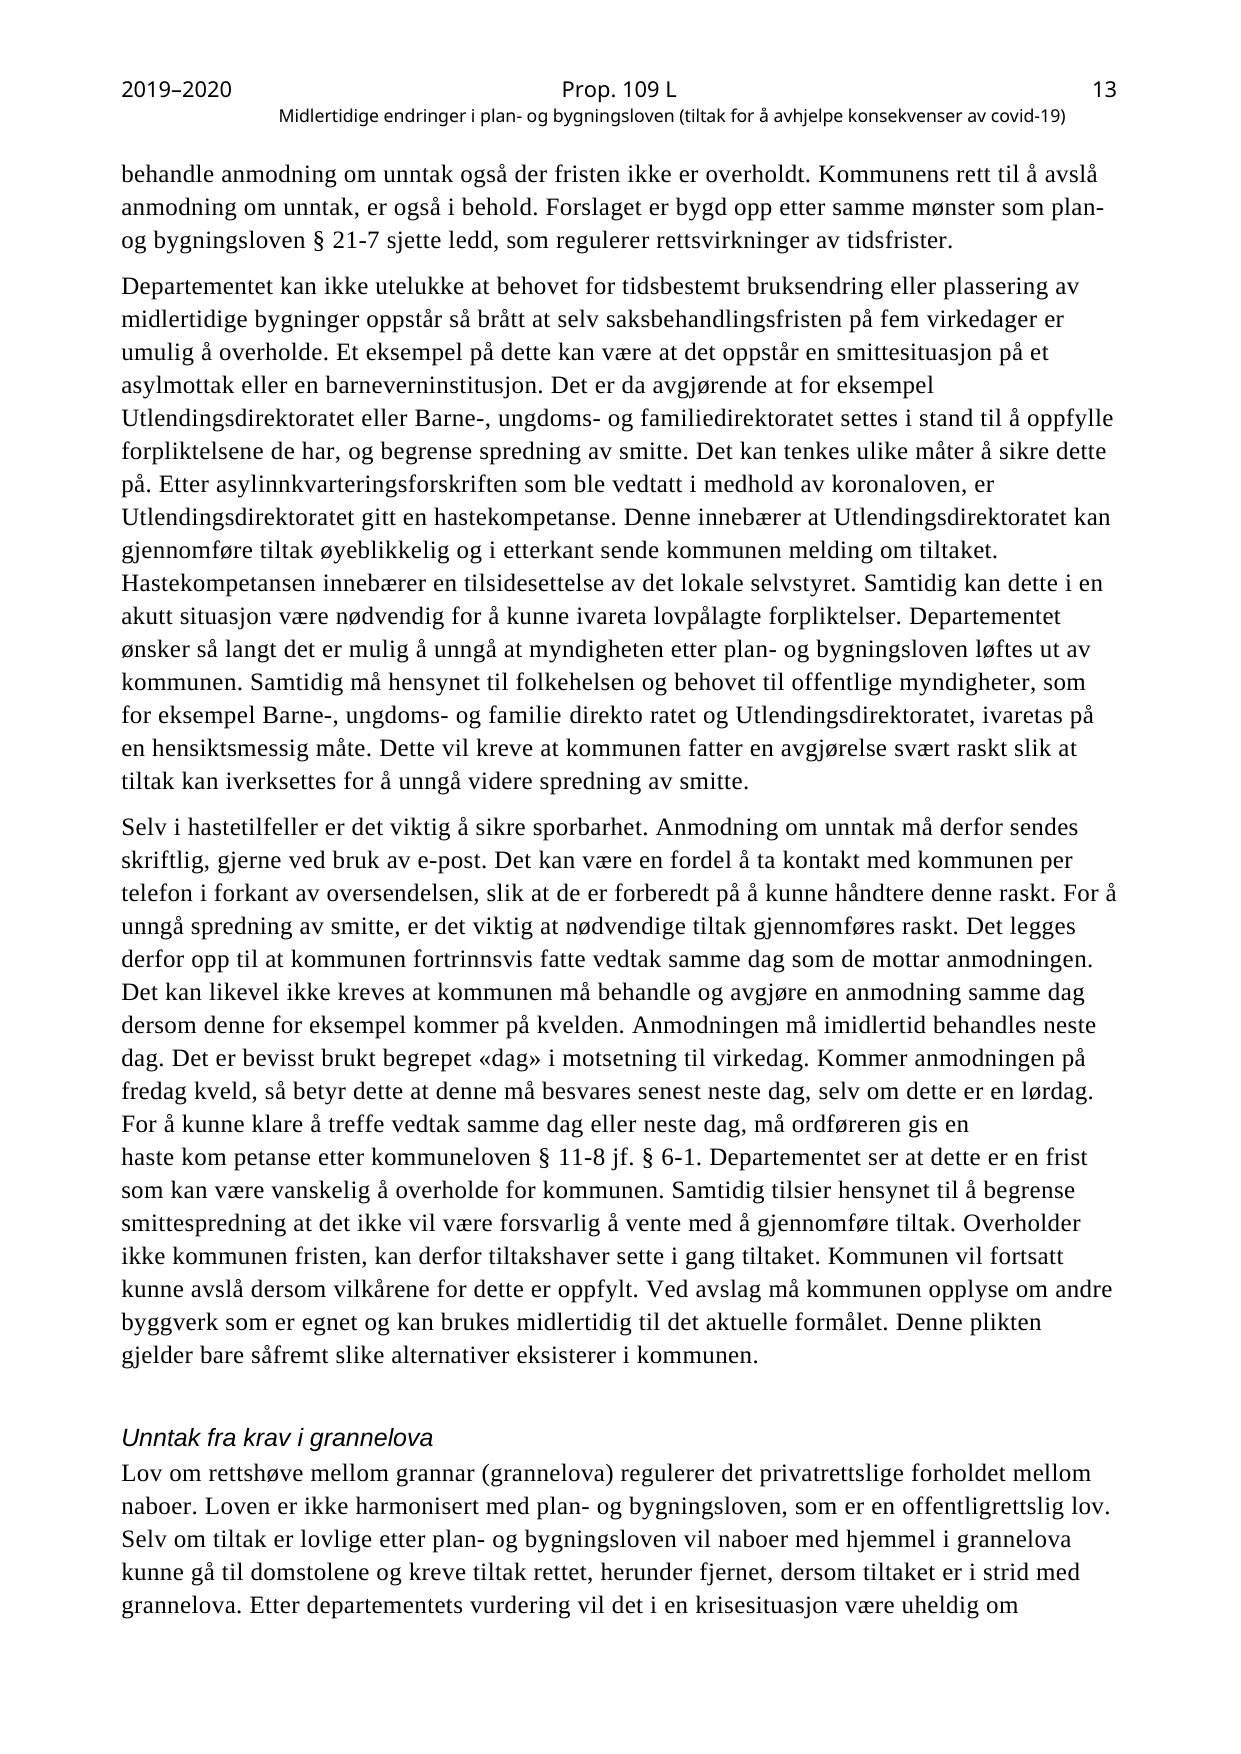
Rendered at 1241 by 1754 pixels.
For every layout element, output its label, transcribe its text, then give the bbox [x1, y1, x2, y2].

text Departementet kan ikke utelukke at behovet for tidsbestemt bruksendring eller plassering av midlertidige bygninger oppstår så brått at selv saksbehandlingsfristen på fem virkedager er umulig å overholde. Et eksempel på dette kan være at det oppstår en smittesituasjon på et asylmottak eller en barneverninstitusjon. Det er da avgjørende at for eksempel Utlendingsdirektoratet eller Barne-, ungdoms- og familiedirektoratet settes i stand til å oppfylle forpliktelsene de har, og begrense spredning av smitte. Det kan tenkes ulike måter å sikre dette på. Etter asylinnkvarteringsforskriften som ble vedtatt i medhold av koronaloven, er Utlendingsdirektoratet gitt en hastekompetanse. Denne innebærer at Utlendingsdirektoratet kan gjennomføre tiltak øyeblikkelig og i etterkant sende kommunen melding om tiltaket. Hastekompetansen innebærer en tilsidesettelse av det lokale selvstyret. Samtidig kan dette i en akutt situasjon være nødvendig for å kunne ivareta lovpålagte forpliktelser. Departementet ønsker så langt det er mulig å unngå at myndigheten etter plan- og bygningsloven løftes ut av kommunen. Samtidig må hensynet til folkehelsen og behovet til offentlige myndigheter, som for eksempel Barne-, ungdoms- og familie direkto ratet og Utlendingsdirektoratet, ivaretas på en hensiktsmessig måte. Dette vil kreve at kommunen fatter en avgjørelse svært raskt slik at tiltak kan iverksettes for å unngå videre spredning av smitte. [121, 271, 1119, 795]
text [121, 1458, 1119, 1619]
text Unntak fra krav i grannelova [121, 1423, 1119, 1452]
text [121, 159, 1119, 254]
text Selv i hastetilfeller er det viktig å sikre sporbarhet. Anmodning om unntak må derfor sendes skriftlig, gjerne ved bruk av e-post. Det kan være en fordel å ta kontakt med kommunen per telefon i forkant av oversendelsen, slik at de er forberedt på å kunne håndtere denne raskt. For å unngå spredning av smitte, er det viktig at nødvendige tiltak gjennomføres raskt. Det legges derfor opp til at kommunen fortrinnsvis fatte vedtak samme dag som de mottar anmodningen. Det kan likevel ikke kreves at kommunen må behandle og avgjøre en anmodning samme dag dersom denne for eksempel kommer på kvelden. Anmodningen må imidlertid behandles neste dag. Det er bevisst brukt begrepet «dag» i motsetning til virkedag. Kommer anmodningen på fredag kveld, så betyr dette at denne må besvares senest neste dag, selv om dette er en lørdag. For å kunne klare å treffe vedtak samme dag eller neste dag, må ordføreren gis en haste kom petanse etter kommuneloven § 11-8 jf. § 6-1. Departementet ser at dette er en frist som kan være vanskelig å overholde for kommunen. Samtidig tilsier hensynet til å begrense smittespredning at det ikke vil være forsvarlig å vente med å gjennomføre tiltak. Overholder ikke kommunen fristen, kan derfor tiltakshaver sette i gang tiltaket. Kommunen vil fortsatt kunne avslå dersom vilkårene for dette er oppfylt. Ved avslag må kommunen opplyse om andre byggverk som er egnet og kan brukes midlertidig til det aktuelle formålet. Denne plikten gjelder bare såfremt slike alternativer eksisterer i kommunen. [121, 812, 1119, 1369]
